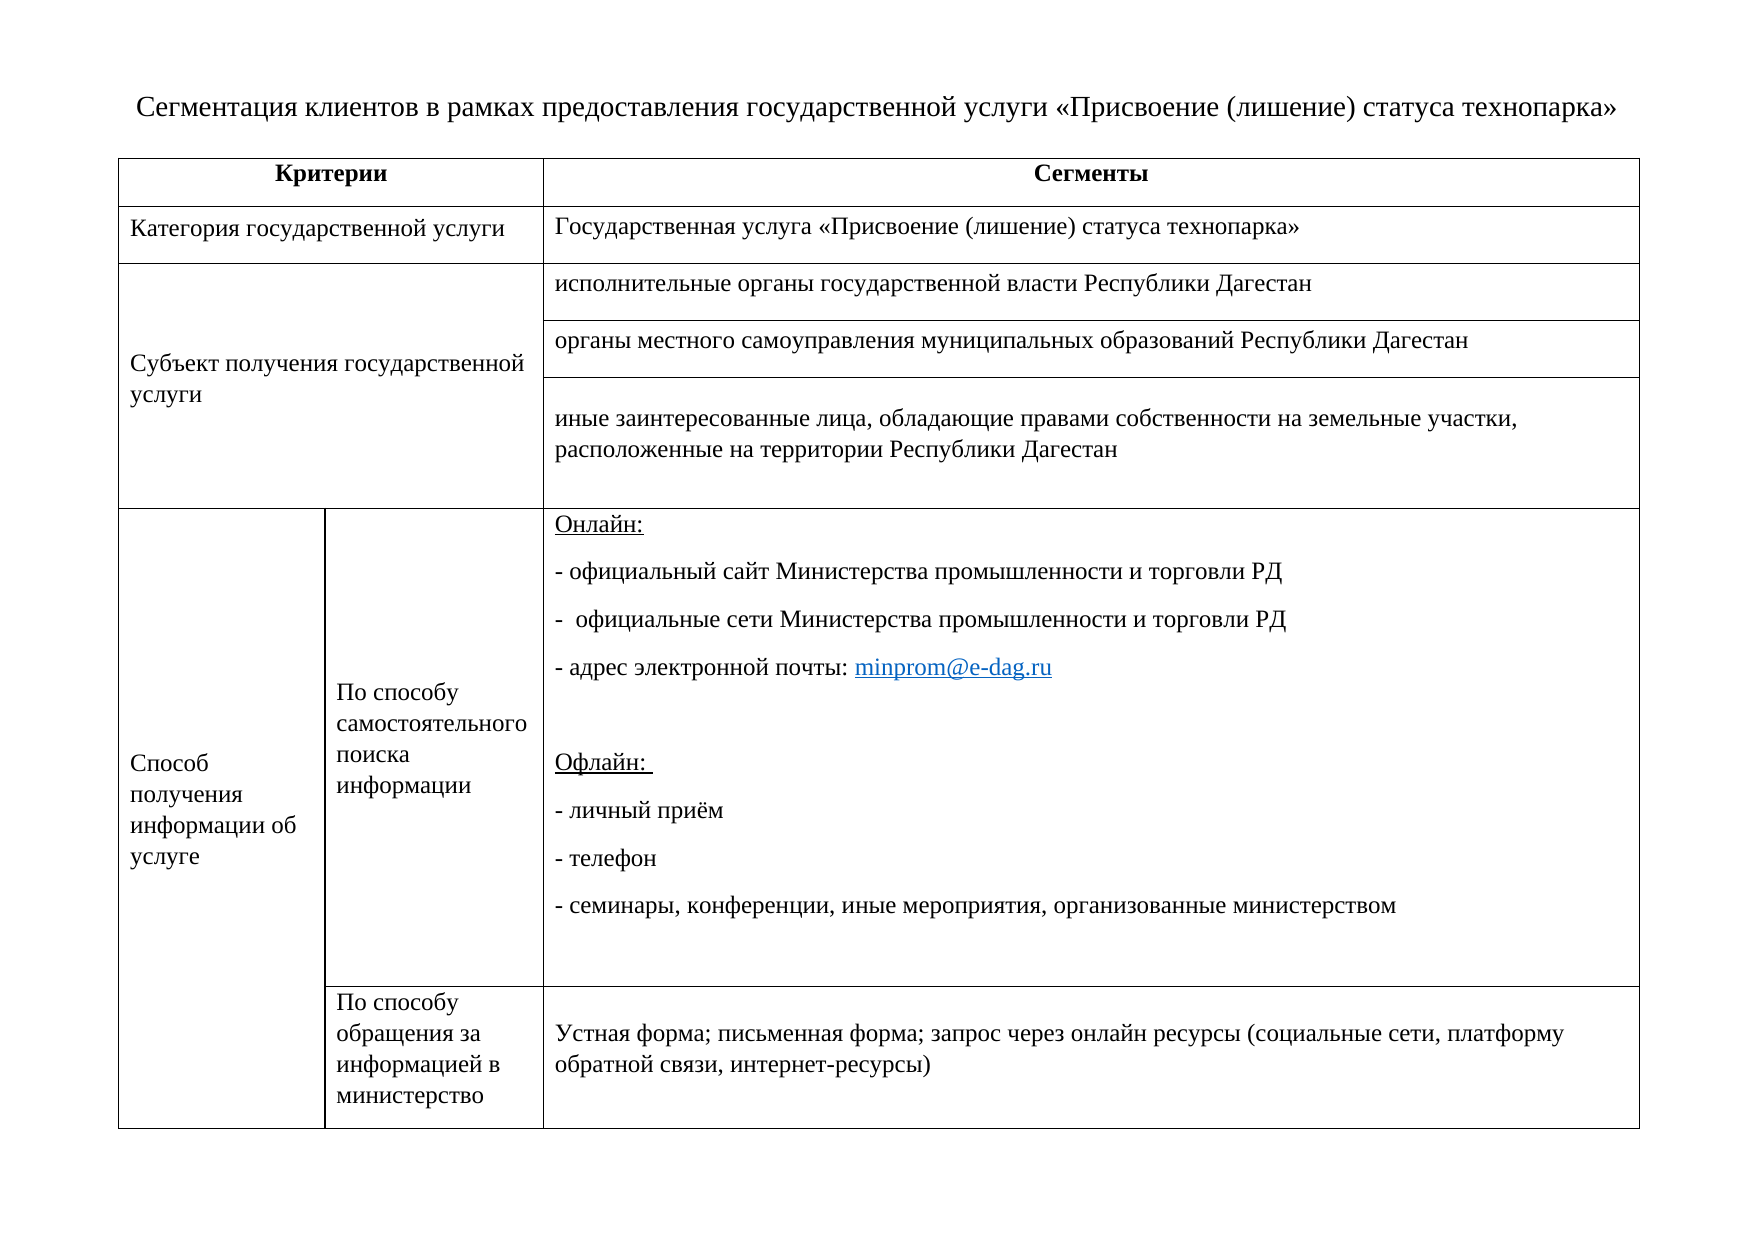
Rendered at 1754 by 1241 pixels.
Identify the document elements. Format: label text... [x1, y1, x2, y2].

table_cell Субъект получения государственной услуги [119, 264, 543, 508]
table_cell Способ получения информации об услуге [119, 509, 324, 1127]
table_cell Устная форма; письменная форма; запрос через онлайн ресурсы (социальные сети, платформу обратной связи, интернет-ресурсы) [544, 987, 1639, 1127]
table_cell Государственная услуга «Присвоение (лишение) статуса технопарка» [544, 207, 1639, 263]
table_header Критерии [119, 159, 543, 206]
table_cell По способу обращения за информацией в министерство [326, 987, 543, 1127]
table_cell исполнительные органы государственной власти Республики Дагестан [544, 264, 1639, 320]
text Сегментация клиентов в рамках предоставления государственной услуги «Присвоение (лишение) статуса технопарка» [118, 89, 1636, 122]
table_cell иные заинтересованные лица, обладающие правами собственности на земельные участки, расположенные на территории Республики Дагестан [544, 378, 1639, 508]
table_cell Онлайн: - официальный сайт Министерства промышленности и торговли РД - официальные сети Министерства промышленности и торговли РД - адрес электронной почты: minprom@e-dag.ru Офлайн: - личный приём - телефон - семинары, конференции, иные мероприятия, организованные министерством [544, 509, 1639, 986]
table_cell По способу самостоятельного поиска информации [326, 509, 543, 986]
table_cell органы местного самоуправления муниципальных образований Республики Дагестан [544, 321, 1639, 377]
table_header Сегменты [544, 159, 1639, 206]
table_cell Категория государственной услуги [119, 207, 543, 263]
